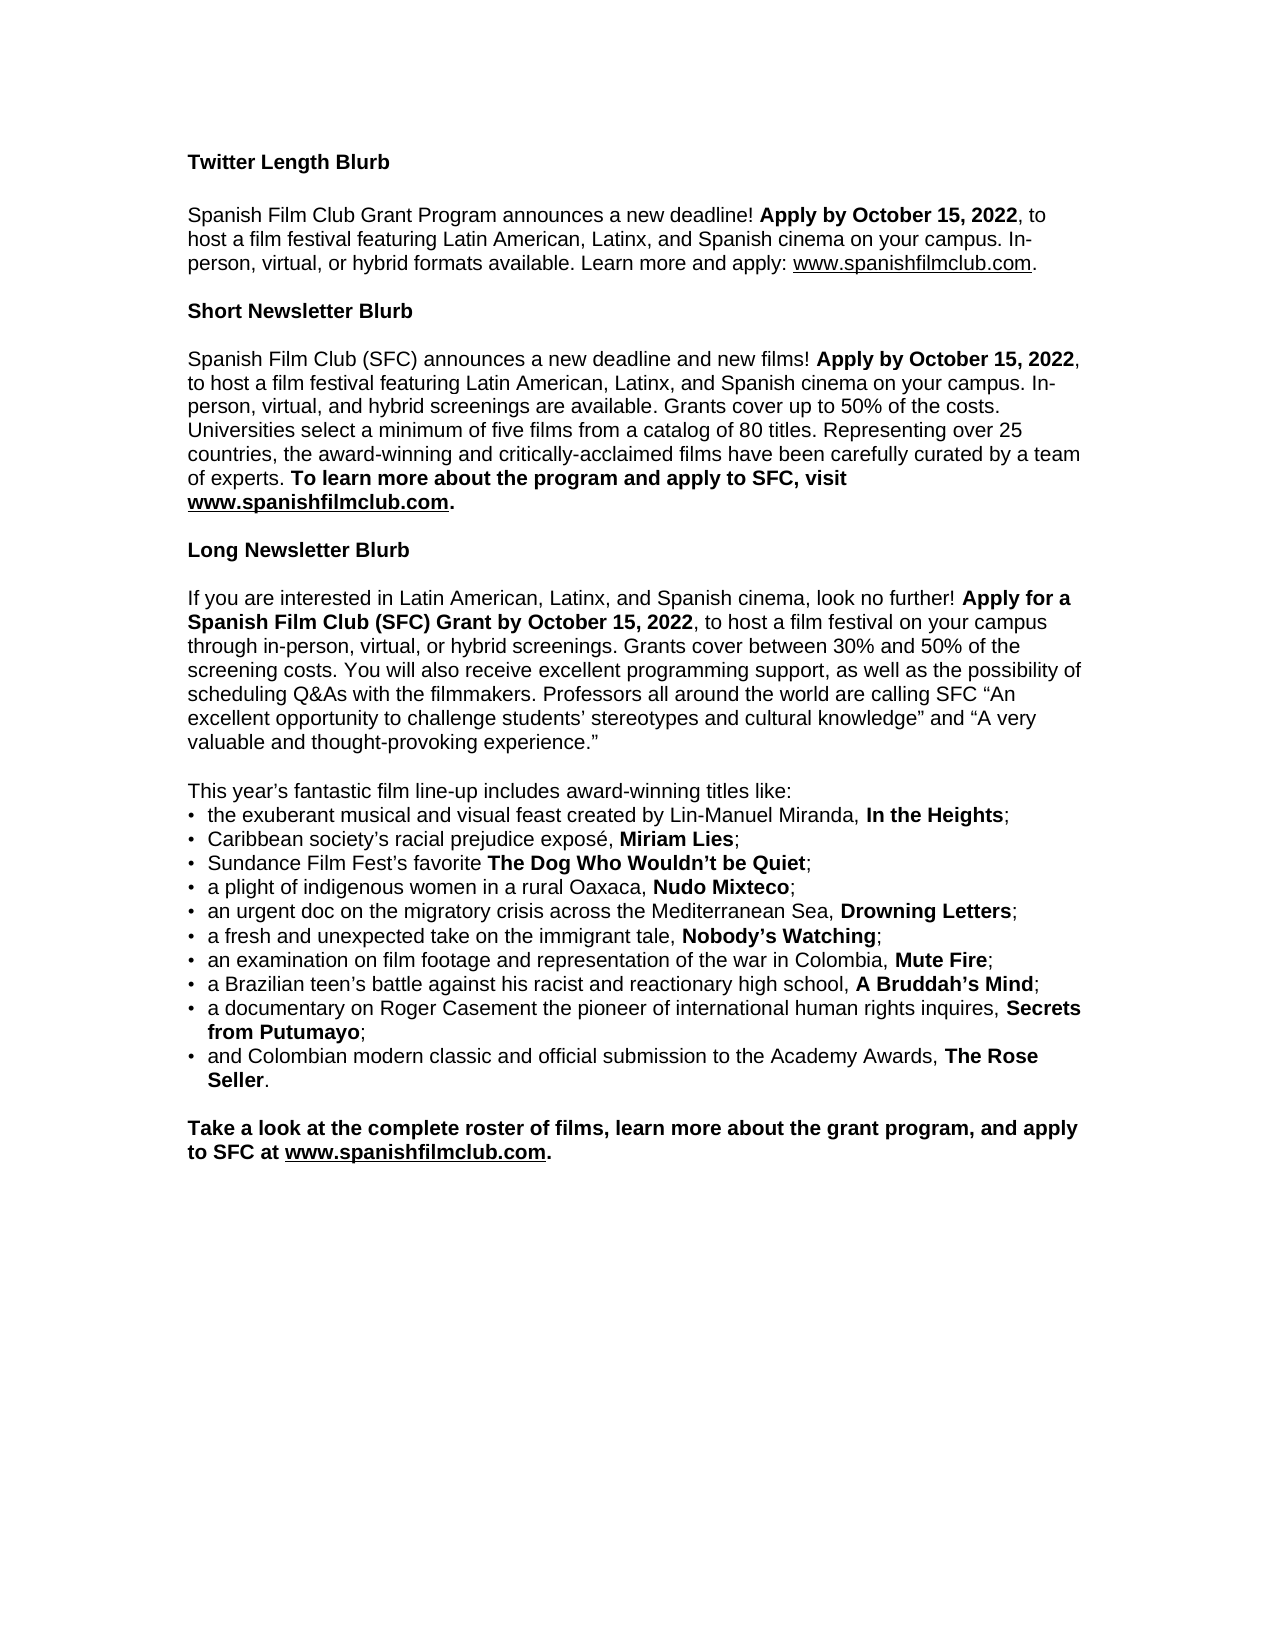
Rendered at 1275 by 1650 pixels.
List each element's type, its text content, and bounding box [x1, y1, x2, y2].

text If you are interested in Latin American, Latinx, and Spanish cinema, look no further! Apply for a Spanish Film Club (SFC) Grant by October 15, 2022, to host a film festival on your campus through in-person, virtual, or hybrid screenings. Grants cover between 30% and 50% of the screening costs. You will also receive excellent programming support, as well as the possibility of scheduling Q&As with the filmmakers. Professors all around the world are calling SFC “An excellent opportunity to challenge students’ stereotypes and cultural knowledge” and “A very valuable and thought-provoking experience.” [187, 586, 1087, 754]
list Caribbean society’s racial prejudice exposé, Miriam Lies; [187, 827, 1087, 851]
text This year’s fantastic film line-up includes award-winning titles like: [187, 779, 1087, 803]
text Twitter Length Blurb [187, 150, 1087, 203]
list and Colombian modern classic and official submission to the Academy Awards, The Rose Seller. [187, 1044, 1087, 1092]
text Spanish Film Club (SFC) announces a new deadline and new films! Apply by October 15, 2022, to host a film festival featuring Latin American, Latinx, and Spanish cinema on your campus. In-person, virtual, and hybrid screenings are available. Grants cover up to 50% of the costs. Universities select a minimum of five films from a catalog of 80 titles. Representing over 25 countries, the award-winning and critically-acclaimed films have been carefully curated by a team of experts. To learn more about the program and apply to SFC, visit www.spanishfilmclub.com. [187, 346, 1087, 514]
list an urgent doc on the migratory crisis across the Mediterranean Sea, Drowning Letters; [187, 899, 1087, 923]
list a documentary on Roger Casement the pioneer of international human rights inquires, Secrets from Putumayo; [187, 996, 1087, 1044]
list a fresh and unexpected take on the immigrant tale, Nobody’s Watching; [187, 923, 1087, 948]
text Long Newsletter Blurb [187, 538, 1087, 562]
list a Brazilian teen’s battle against his racist and reactionary high school, A Bruddah’s Mind; [187, 972, 1087, 996]
text Short Newsletter Blurb [187, 298, 1087, 322]
list a plight of indigenous women in a rural Oaxaca, Nudo Mixteco; [187, 875, 1087, 899]
list an examination on film footage and representation of the war in Colombia, Mute Fire; [187, 948, 1087, 972]
list Sundance Film Fest’s favorite The Dog Who Wouldn’t be Quiet; [187, 851, 1087, 875]
list the exuberant musical and visual feast created by Lin-Manuel Miranda, In the Heights; [187, 803, 1087, 827]
text Take a look at the complete roster of films, learn more about the grant program, and apply to SFC at www.spanishfilmclub.com. [187, 1116, 1087, 1164]
text Spanish Film Club Grant Program announces a new deadline! Apply by October 15, 2022, to host a film festival featuring Latin American, Latinx, and Spanish cinema on your campus. In-person, virtual, or hybrid formats available. Learn more and apply: www.spanishfilmclub.com. [793, 203, 1087, 274]
